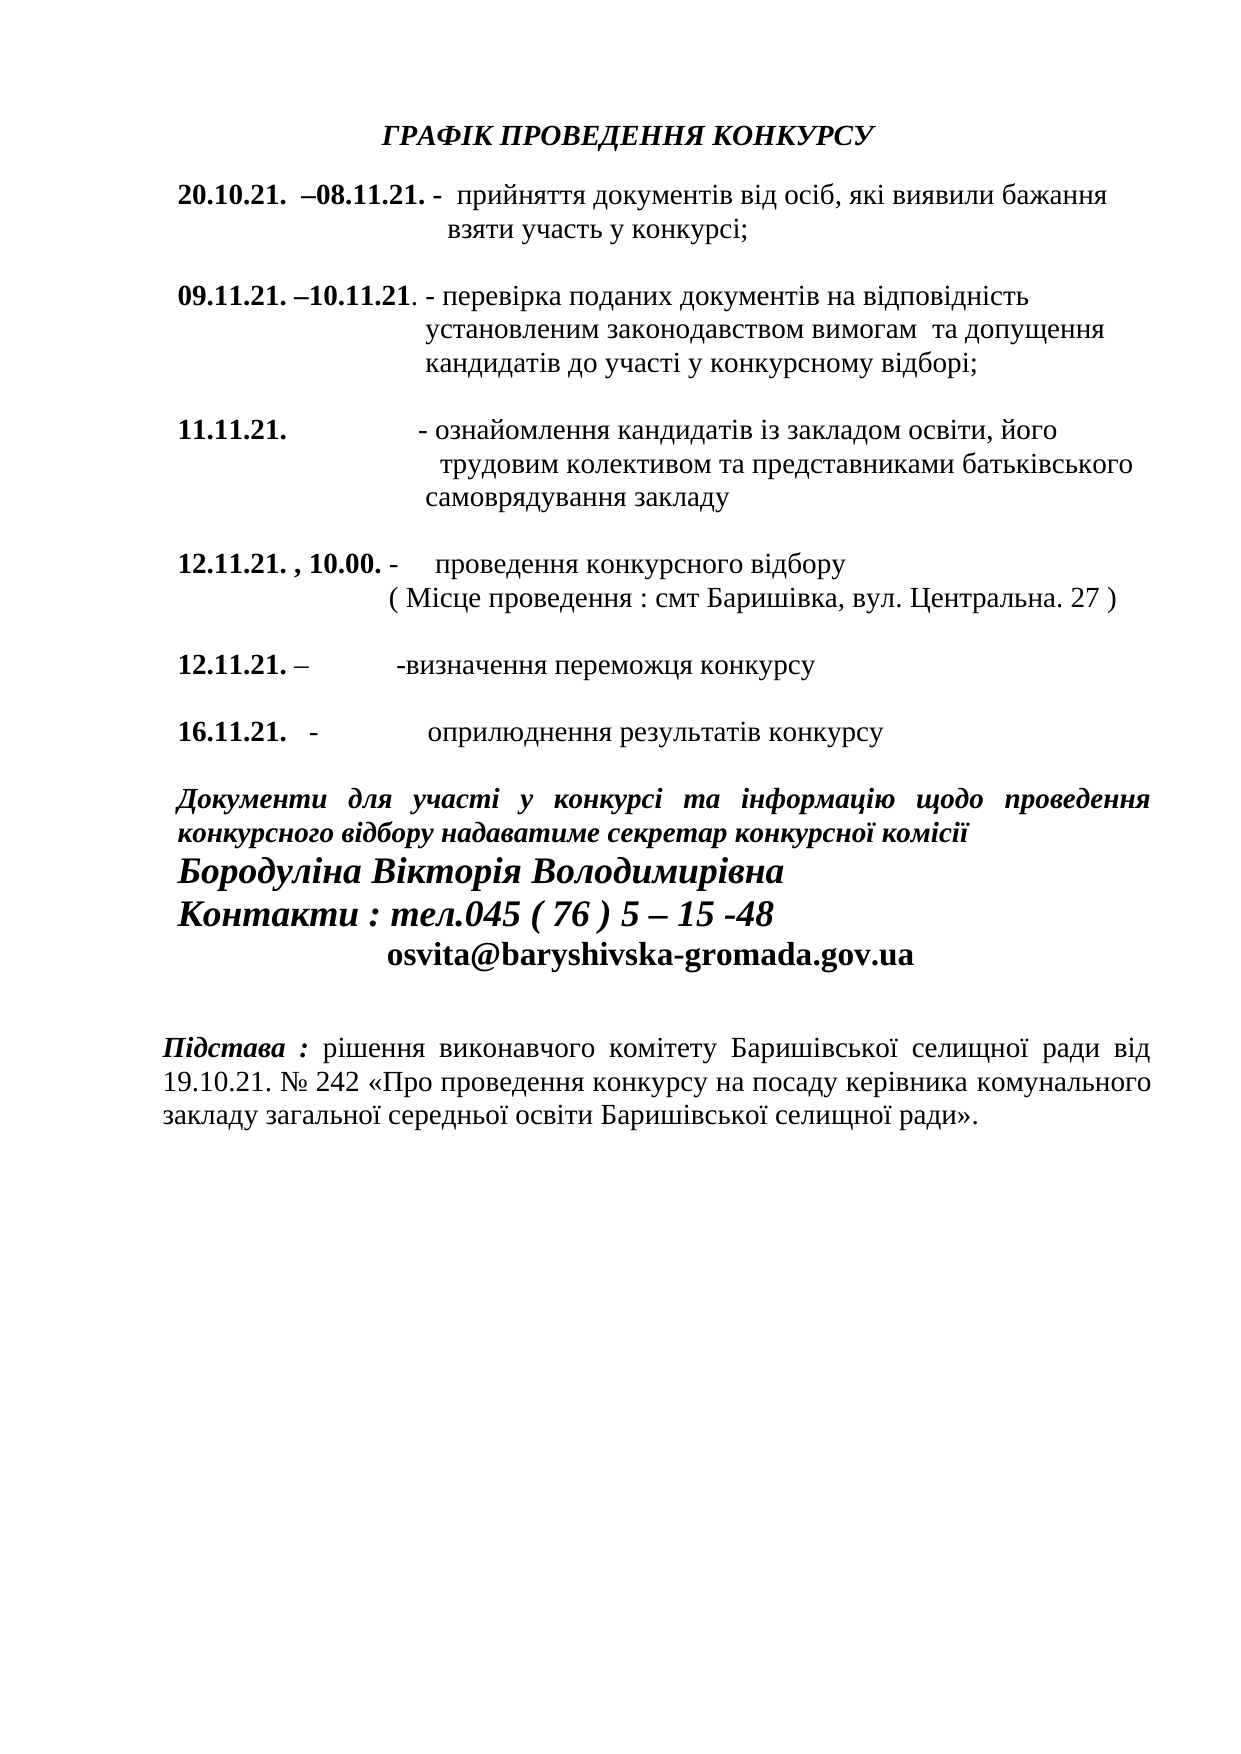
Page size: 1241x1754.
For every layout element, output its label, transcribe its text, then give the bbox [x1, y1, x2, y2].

text кандидатів до участі у конкурсному відборі; [177, 345, 1152, 379]
text Документи для участі у конкурсі та інформацію щодо проведення конкурсного відбору надаватиме секретар конкурсної комісії [177, 781, 1152, 848]
text ( Місце проведення : смт Баришівка, вул. Центральна. 27 ) [177, 580, 1152, 613]
text Контакти : тел.045 ( 76 ) 5 – 15 -48 [177, 891, 1152, 934]
text взяти участь у конкурсі; [177, 211, 1152, 244]
text трудовим колективом та представниками батьківського [177, 446, 1152, 479]
text самоврядування закладу [177, 479, 1152, 513]
text 16.11.21. - оприлюднення результатів конкурсу [177, 714, 1152, 748]
text 12.11.21. , 10.00. - проведення конкурсного відбору [177, 546, 1152, 580]
text 11.11.21. - ознайомлення кандидатів із закладом освіти, його [177, 412, 1152, 446]
text osvita@baryshivska-gromada.gov.ua [177, 934, 1152, 973]
text Бородуліна Вікторія Володимирівна [177, 848, 1152, 891]
text Підстава : рішення виконавчого комітету Баришівської селищної ради від 19.10.21. № 242 «Про проведення конкурсу на посаду керівника комунального закладу загальної середньої освіти Баришівської селищної ради». [162, 1030, 1152, 1131]
text ГРАФІК ПРОВЕДЕННЯ КОНКУРСУ [103, 118, 1152, 152]
text 12.11.21. – -визначення переможця конкурсу [177, 647, 1152, 681]
text установленим законодавством вимогам та допущення [177, 312, 1152, 345]
text 20.10.21. –08.11.21. - прийняття документів від осіб, які виявили бажання [177, 177, 1152, 211]
text 09.11.21. –10.11.21. - перевірка поданих документів на відповідність [177, 278, 1152, 312]
